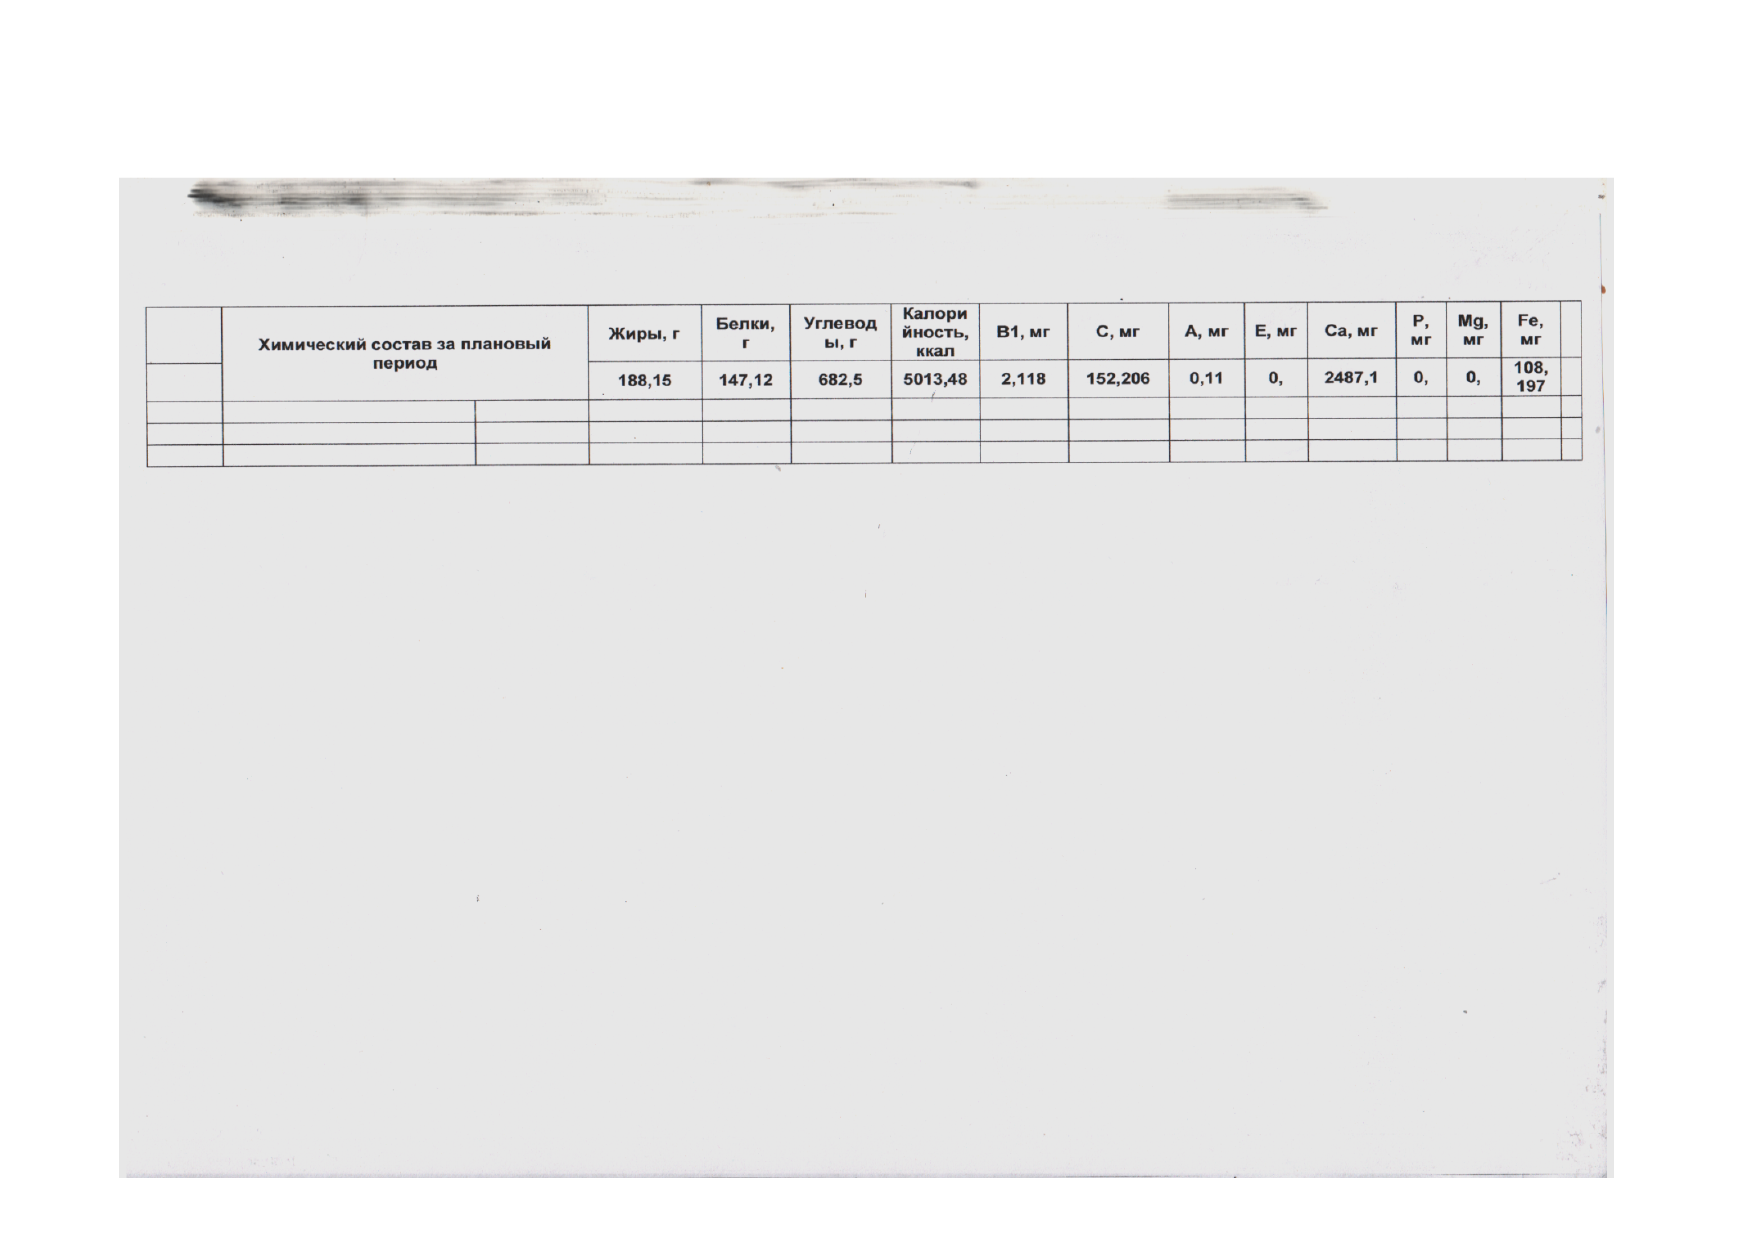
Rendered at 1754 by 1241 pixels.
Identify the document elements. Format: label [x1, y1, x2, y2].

picture [120, 179, 1612, 1178]
